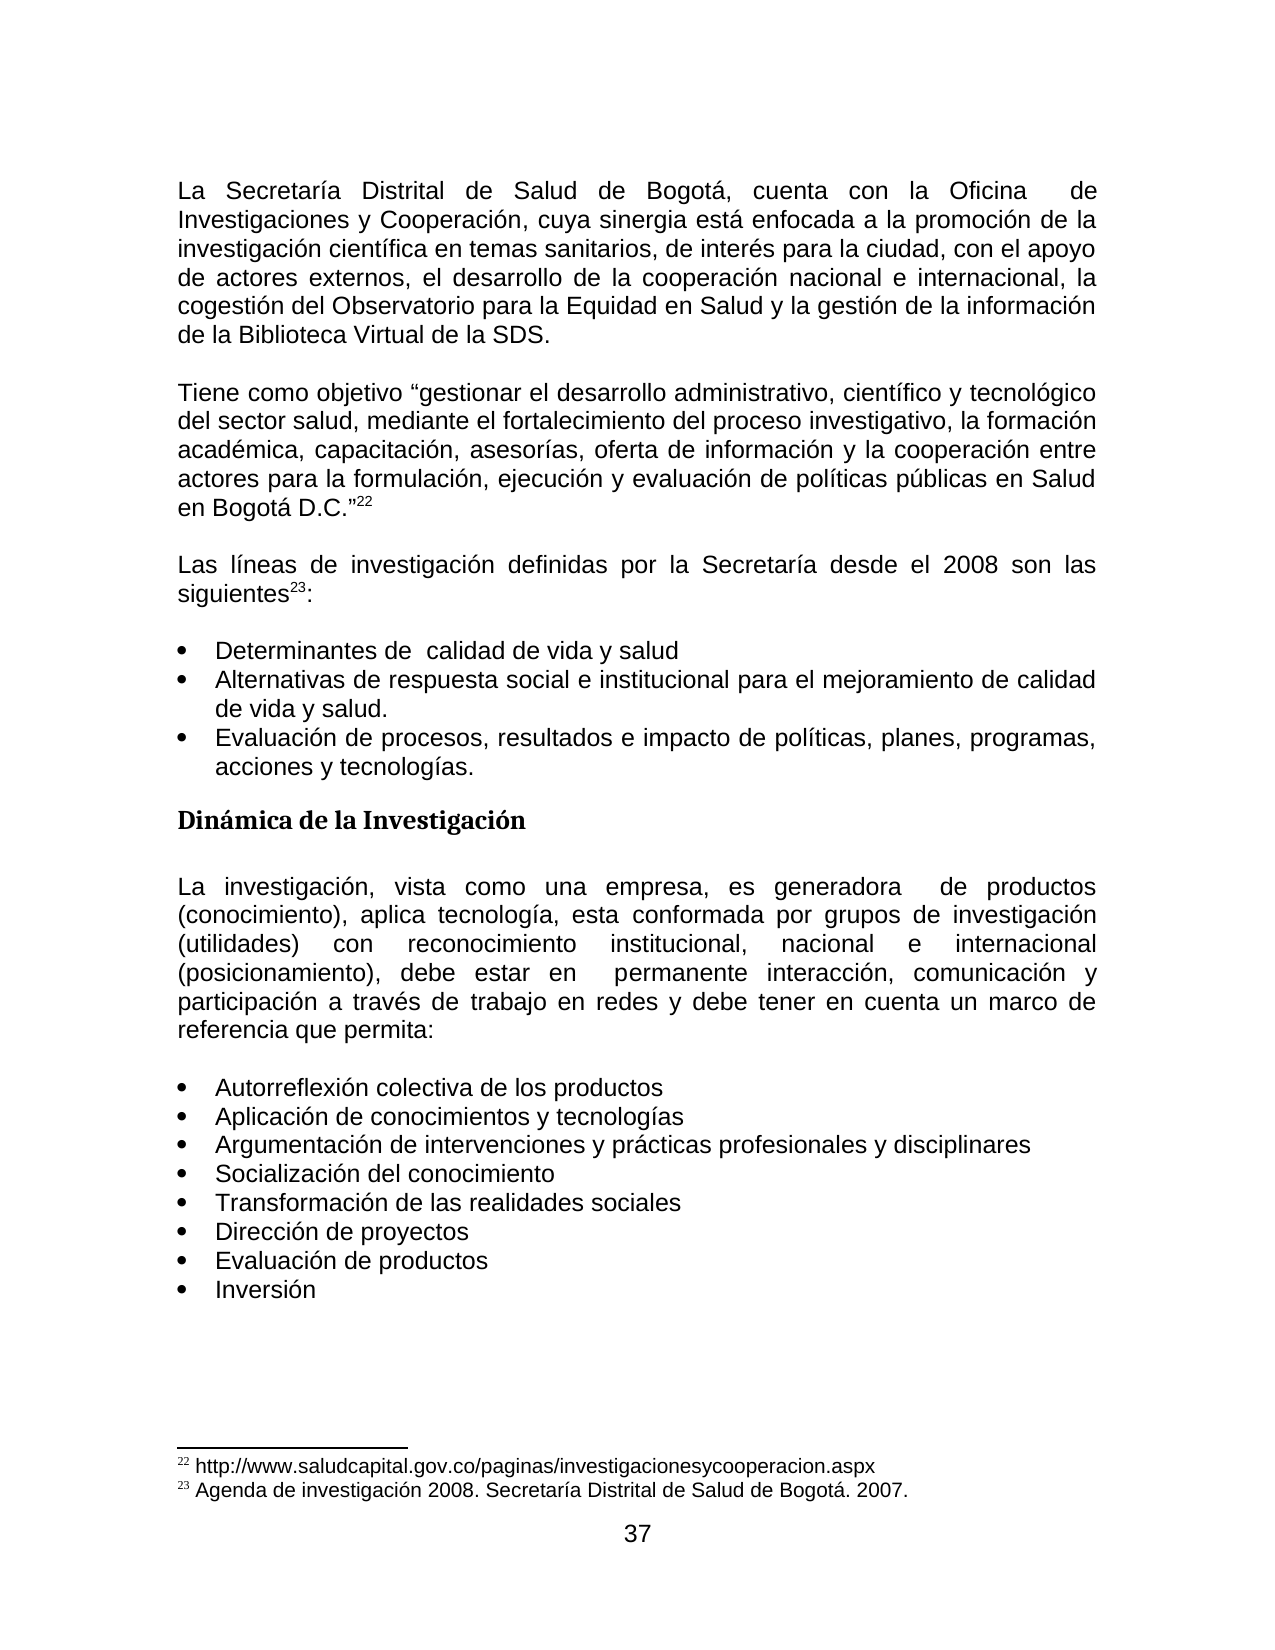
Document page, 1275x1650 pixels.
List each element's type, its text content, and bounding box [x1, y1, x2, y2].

list Autorreflexión colectiva de los productos [177, 1073, 1098, 1102]
list Socialización del conocimiento [177, 1159, 1098, 1188]
subtitle Dinámica de la Investigación [177, 805, 1098, 837]
list Argumentación de intervenciones y prácticas profesionales y disciplinares [177, 1131, 1098, 1159]
text La investigación, vista como una empresa, es generadora de productos (conocimiento), aplica tecnología, esta conformada por grupos de investigación (utilidades) con reconocimiento institucional, nacional e internacional (posicionamiento), debe estar en permanente interacción, comunicación y participación a través de trabajo en redes y debe tener en cuenta un marco de referencia que permita: [177, 872, 1098, 1044]
text La Secretaría Distrital de Salud de Bogotá, cuenta con la Oficina de Investigaciones y Cooperación, cuya sinergia está enfocada a la promoción de la investigación científica en temas sanitarios, de interés para la ciudad, con el apoyo de actores externos, el desarrollo de la cooperación nacional e internacional, la cogestión del Observatorio para la Equidad en Salud y la gestión de la información de la Biblioteca Virtual de la SDS. [177, 176, 1098, 349]
text Tiene como objetivo “gestionar el desarrollo administrativo, científico y tecnológico del sector salud, mediante el fortalecimiento del proceso investigativo, la formación académica, capacitación, asesorías, oferta de información y la cooperación entre actores para la formulación, ejecución y evaluación de políticas públicas en Salud en Bogotá D.C.” [177, 378, 1098, 521]
list Determinantes de calidad de vida y salud [177, 636, 1098, 665]
list Evaluación de productos [177, 1246, 1098, 1275]
list Dirección de proyectos [177, 1217, 1098, 1246]
list Evaluación de procesos, resultados e impacto de políticas, planes, programas, acciones y tecnologías. [177, 723, 1098, 780]
list Inversión [177, 1275, 1098, 1304]
list Aplicación de conocimientos y tecnologías [177, 1102, 1098, 1131]
list Transformación de las realidades sociales [177, 1188, 1098, 1217]
text Las líneas de investigación definidas por la Secretaría desde el 2008 son las siguientes: [177, 550, 1098, 608]
list Alternativas de respuesta social e institucional para el mejoramiento de calidad de vida y salud. [177, 665, 1098, 723]
